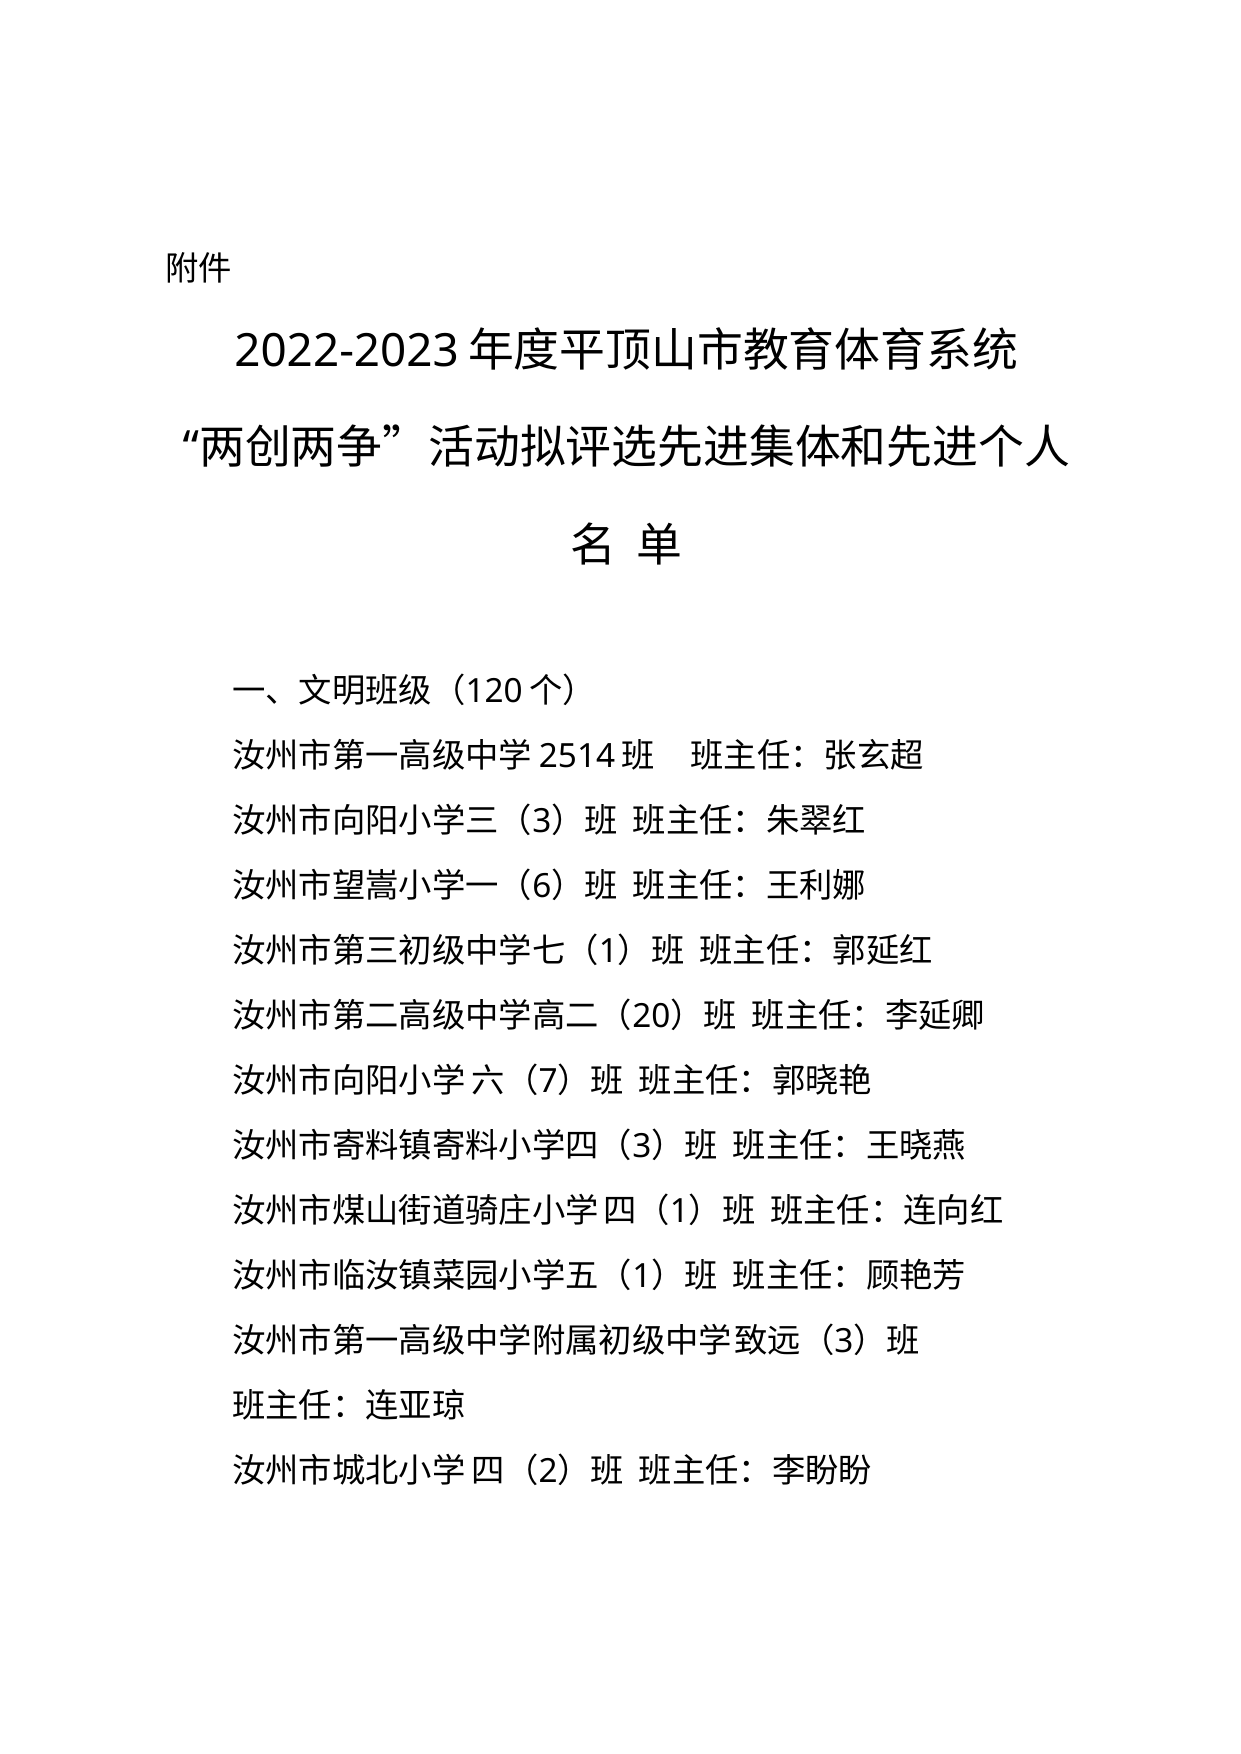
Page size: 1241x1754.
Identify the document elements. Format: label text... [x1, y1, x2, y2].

list 一、文明班级（120个） [165, 655, 1087, 720]
text 附件 [165, 233, 1087, 298]
list 汝州市向阳小学 六（7）班 班主任：郭晓艳 [232, 1045, 1087, 1110]
list 汝州市望嵩小学一（6）班 班主任：王利娜 [232, 850, 1087, 915]
list 汝州市第一高级中学2514班 班主任：张玄超 [232, 720, 1087, 785]
text “两创两争”活动拟评选先进集体和先进个人名 单 [165, 395, 1087, 590]
list 汝州市煤山街道骑庄小学 四（1）班 班主任：连向红 [232, 1175, 1087, 1240]
list 汝州市第一高级中学附属初级中学 致远（3）班 [232, 1305, 1087, 1370]
list 汝州市寄料镇寄料小学四（3）班 班主任：王晓燕 [232, 1110, 1087, 1175]
list 汝州市临汝镇菜园小学五（1）班 班主任：顾艳芳 [232, 1240, 1087, 1305]
list 汝州市城北小学 四（2）班 班主任：李盼盼 [232, 1435, 1087, 1500]
list 汝州市向阳小学三（3）班 班主任：朱翠红 [232, 785, 1087, 850]
text 2022-2023年度平顶山市教育体育系统 [165, 298, 1087, 395]
list 班主任：连亚琼 [232, 1370, 1087, 1435]
list 汝州市第三初级中学七（1）班 班主任：郭延红 [232, 915, 1087, 980]
list 汝州市第二高级中学高二（20）班 班主任：李延卿 [232, 980, 1087, 1045]
